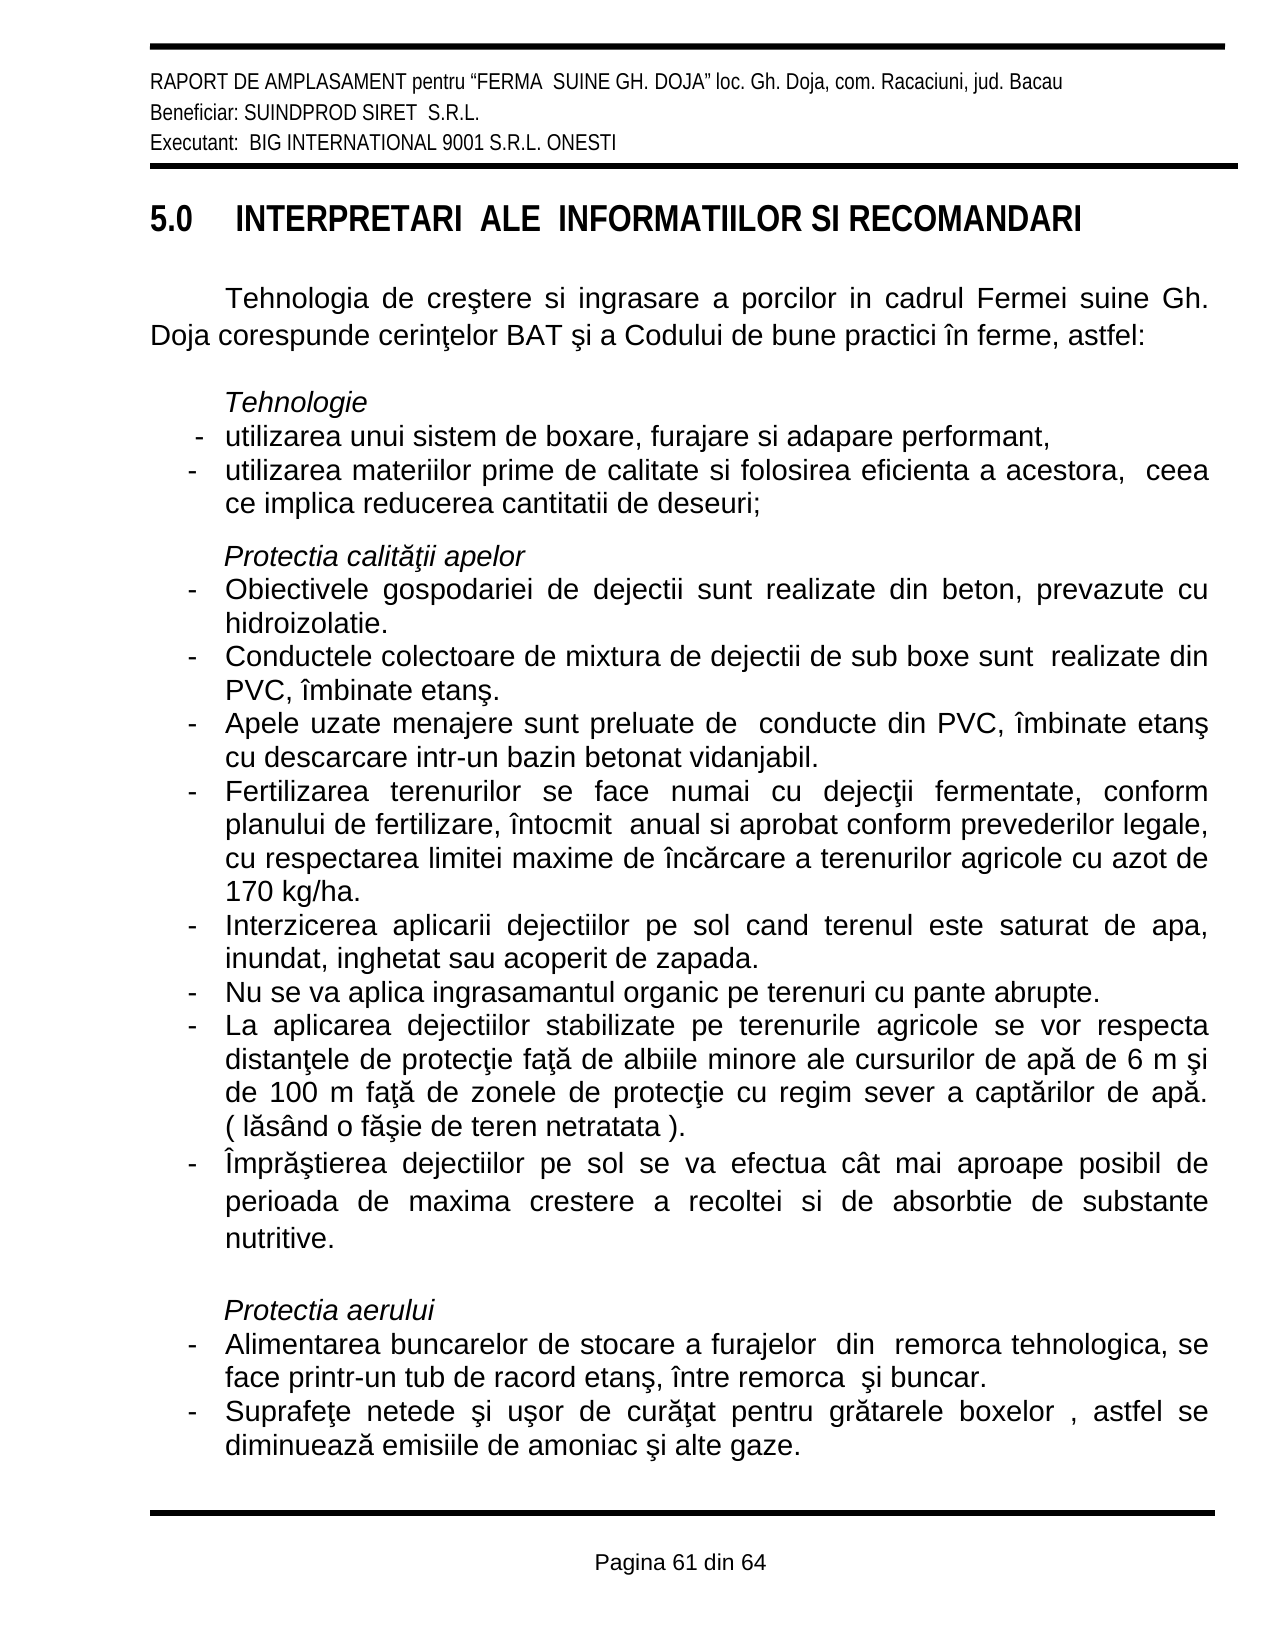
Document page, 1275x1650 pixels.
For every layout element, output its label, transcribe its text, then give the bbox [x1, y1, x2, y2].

list Interzicerea aplicarii dejectiilor pe sol cand terenul este saturat de apa, inundat, inghetat sau acoperit de zapada. [187, 908, 1211, 975]
list Obiectivele gospodariei de dejectii sunt realizate din beton, prevazute cu hidroizolatie. [187, 572, 1211, 639]
list La aplicarea dejectiilor stabilizate pe terenurile agricole se vor respecta distanţele de protecţie faţă de albiile minore ale cursurilor de apă de 6 m şi de 100 m faţă de zonele de protecţie cu regim sever a captărilor de apă.( lăsând o făşie de teren netratata ). [187, 1008, 1211, 1143]
list Apele uzate menajere sunt preluate de conducte din PVC, îmbinate etanş cu descarcare intr-un bazin betonat vidanjabil. [187, 707, 1211, 774]
list utilizarea unui sistem de boxare, furajare si adapare performant, [194, 419, 1211, 453]
list Alimentarea buncarelor de stocare a furajelor din remorca tehnologica, se face printr-un tub de racord etanş, între remorca şi buncar. [187, 1327, 1211, 1394]
text Tehnologia de creştere si ingrasare a porcilor in cadrul Fermei suine Gh. Doja corespunde cerinţelor BAT şi a Codului de bune practici în ferme, astfel: [150, 277, 1211, 352]
list Fertilizarea terenurilor se face numai cu dejecţii fermentate, conform planului de fertilizare, întocmit anual si aprobat conform prevederilor legale, cu respectarea limitei maxime de încărcare a terenurilor agricole cu azot de 170 kg/ha. [187, 774, 1211, 908]
text Protectia aerului [150, 1293, 1211, 1327]
list Împrăştierea dejectiilor pe sol se va efectua cât mai aproape posibil de perioada de maxima crestere a recoltei si de absorbtie de substante nutritive. [187, 1143, 1211, 1255]
list Suprafeţe netede şi uşor de curăţat pentru grătarele boxelor , astfel se diminuează emisiile de amoniac şi alte gaze. [187, 1394, 1211, 1461]
text Protectia calităţii apelor [150, 539, 1211, 572]
list utilizarea materiilor prime de calitate si folosirea eficienta a acestora, ceea ce implica reducerea cantitatii de deseuri; [187, 453, 1211, 520]
text 5.0 INTERPRETARI ALE INFORMATIILOR SI RECOMANDARI [150, 196, 1211, 239]
list Conductele colectoare de mixtura de dejectii de sub boxe sunt realizate din PVC, îmbinate etanş. [187, 639, 1211, 707]
list Nu se va aplica ingrasamantul organic pe terenuri cu pante abrupte. [187, 975, 1211, 1008]
text Tehnologie [150, 386, 1211, 419]
